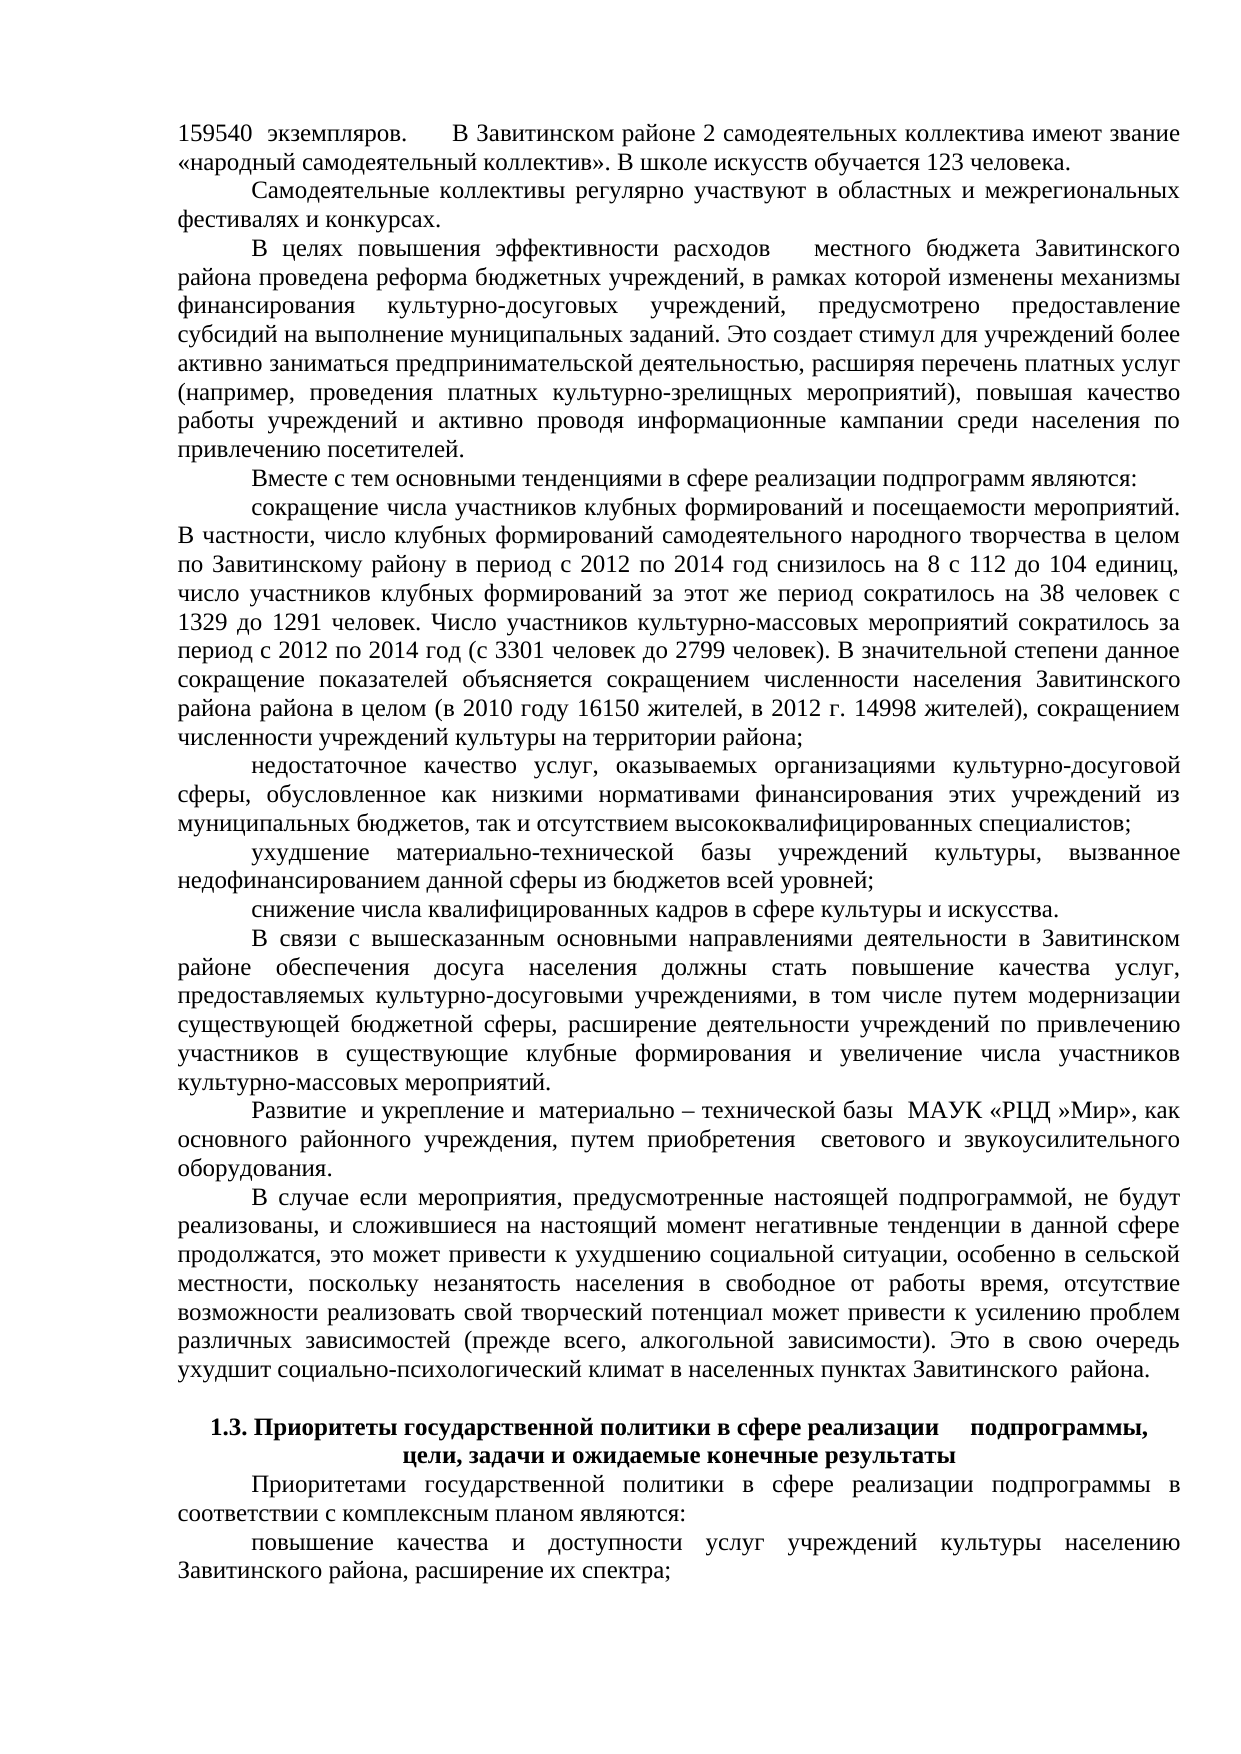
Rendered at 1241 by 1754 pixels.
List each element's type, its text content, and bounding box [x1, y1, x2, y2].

text недостаточное качество услуг, оказываемых организациями культурно-досуговой сферы, обусловленное как низкими нормативами финансирования этих учреждений из муниципальных бюджетов, так и отсутствием высококвалифицированных специалистов; [177, 751, 1181, 837]
text В связи с вышесказанным основными направлениями деятельности в Завитинском районе обеспечения досуга населения должны стать повышение качества услуг, предоставляемых культурно-досуговыми учреждениями, в том числе путем модернизации существующей бюджетной сферы, расширение деятельности учреждений по привлечению участников в существующие клубные формирования и увеличение числа участников культурно-массовых мероприятий. [177, 923, 1181, 1096]
text В случае если мероприятия, предусмотренные настоящей подпрограммой, не будут реализованы, и сложившиеся на настоящий момент негативные тенденции в данной сфере продолжатся, это может привести к ухудшению социальной ситуации, особенно в сельской местности, поскольку незанятость населения в свободное от работы время, отсутствие возможности реализовать свой творческий потенциал может привести к усилению проблем различных зависимостей (прежде всего, алкогольной зависимости). Это в свою очередь ухудшит социально-психологический климат в населенных пунктах Завитинского района. [177, 1182, 1181, 1383]
text сокращение числа участников клубных формирований и посещаемости мероприятий. В частности, число клубных формирований самодеятельного народного творчества в целом по Завитинскому району в период с 2012 по 2014 год снизилось на 8 с 112 до 104 единиц, число участников клубных формирований за этот же период сократилось на 38 человек с 1329 до 1291 человек. Число участников культурно-массовых мероприятий сократилось за период с 2012 по 2014 год (с 3301 человек до 2799 человек). В значительной степени данное сокращение показателей объясняется сокращением численности населения Завитинского района района в целом (в 2010 году 16150 жителей, в . 14998 жителей), сокращением численности учреждений культуры на территории района; [177, 492, 1181, 751]
text Приоритетами государственной политики в сфере реализации подпрограммы в соответствии с комплексным планом являются: [177, 1469, 1181, 1527]
text Самодеятельные коллективы регулярно участвуют в областных и межрегиональных фестивалях и конкурсах. [177, 176, 1181, 233]
text снижение числа квалифицированных кадров в сфере культуры и искусства. [177, 894, 1181, 923]
text В целях повышения эффективности расходов местного бюджета Завитинского района проведена реформа бюджетных учреждений, в рамках которой изменены механизмы финансирования культурно-досуговых учреждений, предусмотрено предоставление субсидий на выполнение муниципальных заданий. Это создает стимул для учреждений более активно заниматься предпринимательской деятельностью, расширяя перечень платных услуг (например, проведения платных культурно-зрелищных мероприятий), повышая качество работы учреждений и активно проводя информационные кампании среди населения по привлечению посетителей. [177, 233, 1181, 463]
text Развитие и укрепление и материально – технической базы МАУК «РЦД »Мир», как основного районного учреждения, путем приобретения светового и звукоусилительного оборудования. [177, 1096, 1181, 1182]
text Вместе с тем основными тенденциями в сфере реализации подпрограмм являются: [177, 463, 1181, 492]
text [177, 118, 1181, 176]
text повышение качества и доступности услуг учреждений культуры населению Завитинского района, расширение их спектра; [177, 1527, 1181, 1584]
text 1.3. Приоритеты государственной политики в сфере реализации подпрограммы, цели, задачи и ожидаемые конечные результаты [177, 1412, 1181, 1469]
text ухудшение материально-технической базы учреждений культуры, вызванное недофинансированием данной сферы из бюджетов всей уровней; [177, 837, 1181, 894]
